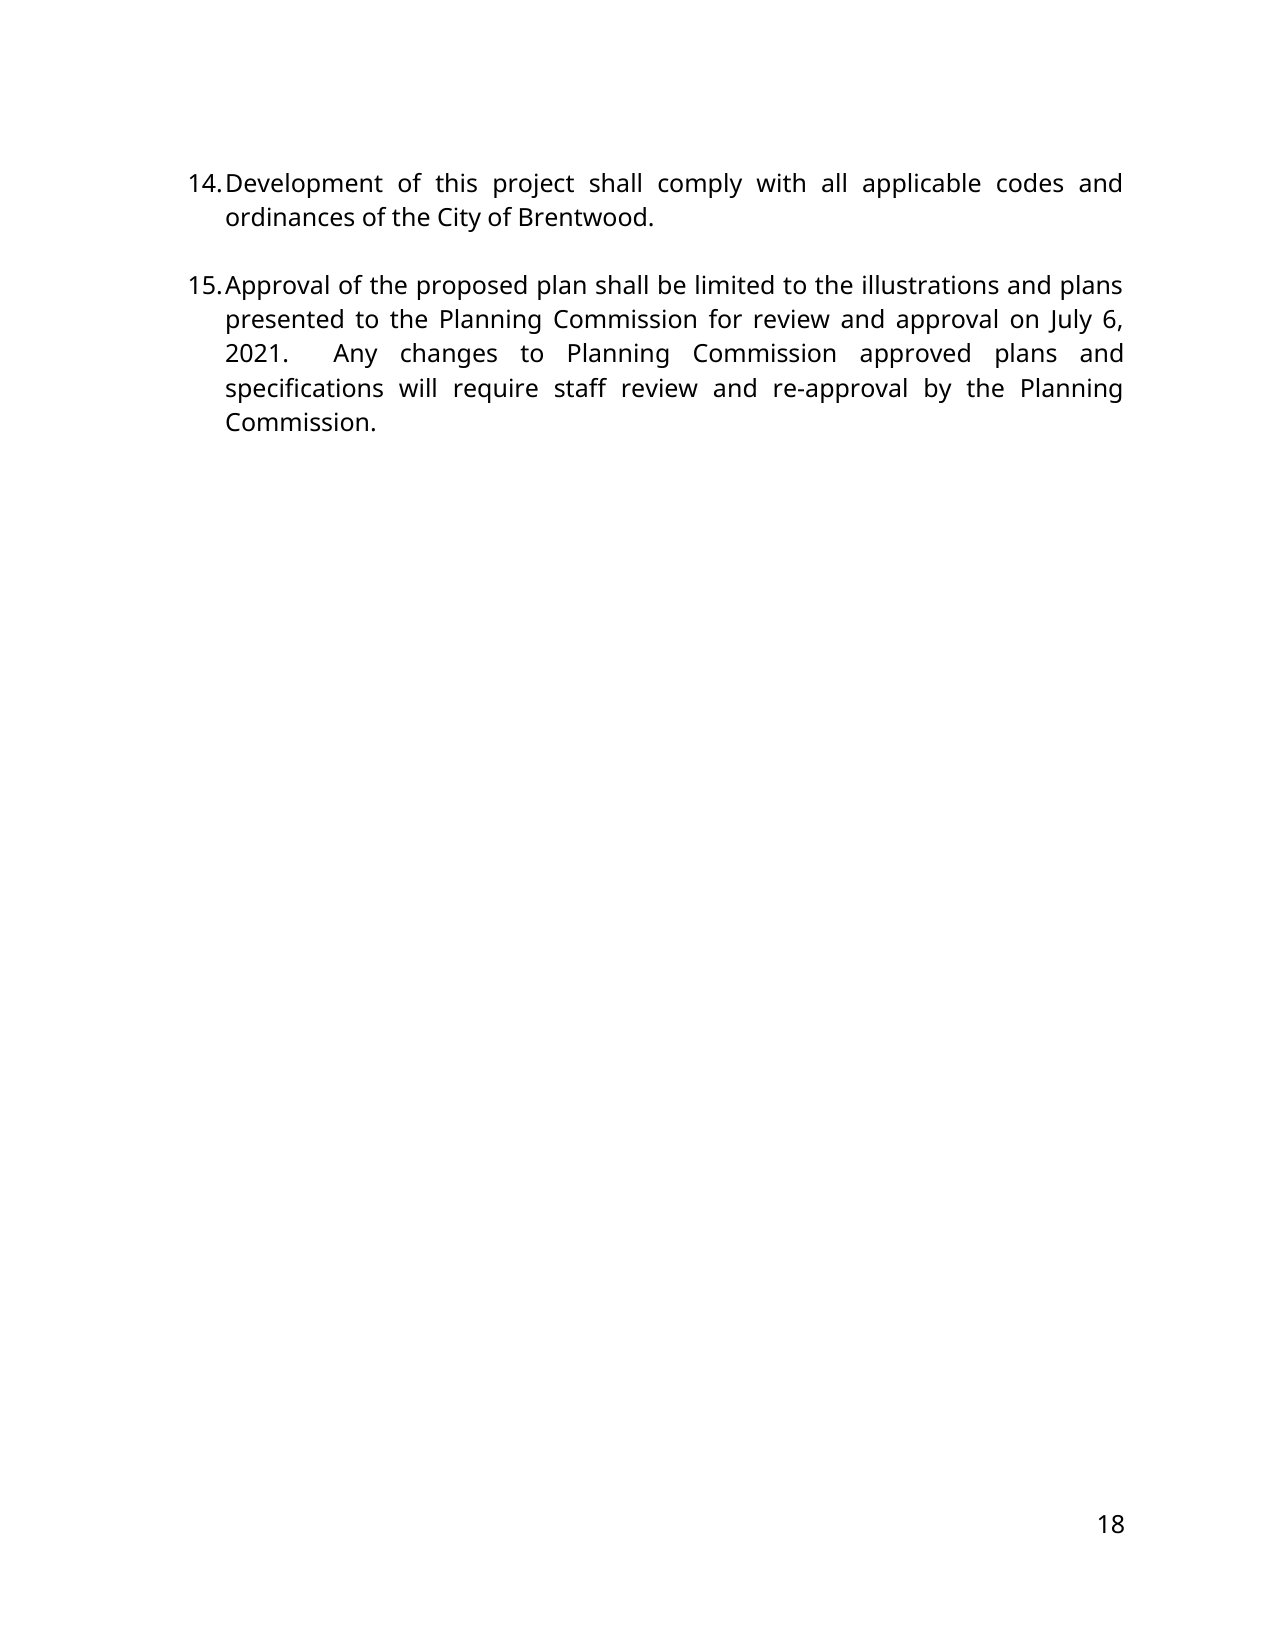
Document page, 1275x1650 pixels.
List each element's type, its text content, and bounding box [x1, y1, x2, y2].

list Approval of the proposed plan shall be limited to the illustrations and plans presented to the Planning Commission for review and approval on July 6, 2021. Any changes to Planning Commission approved plans and specifications will require staff review and re-approval by the Planning Commission. [187, 268, 1125, 438]
list Development of this project shall comply with all applicable codes and ordinances of the City of Brentwood. [187, 166, 1125, 234]
